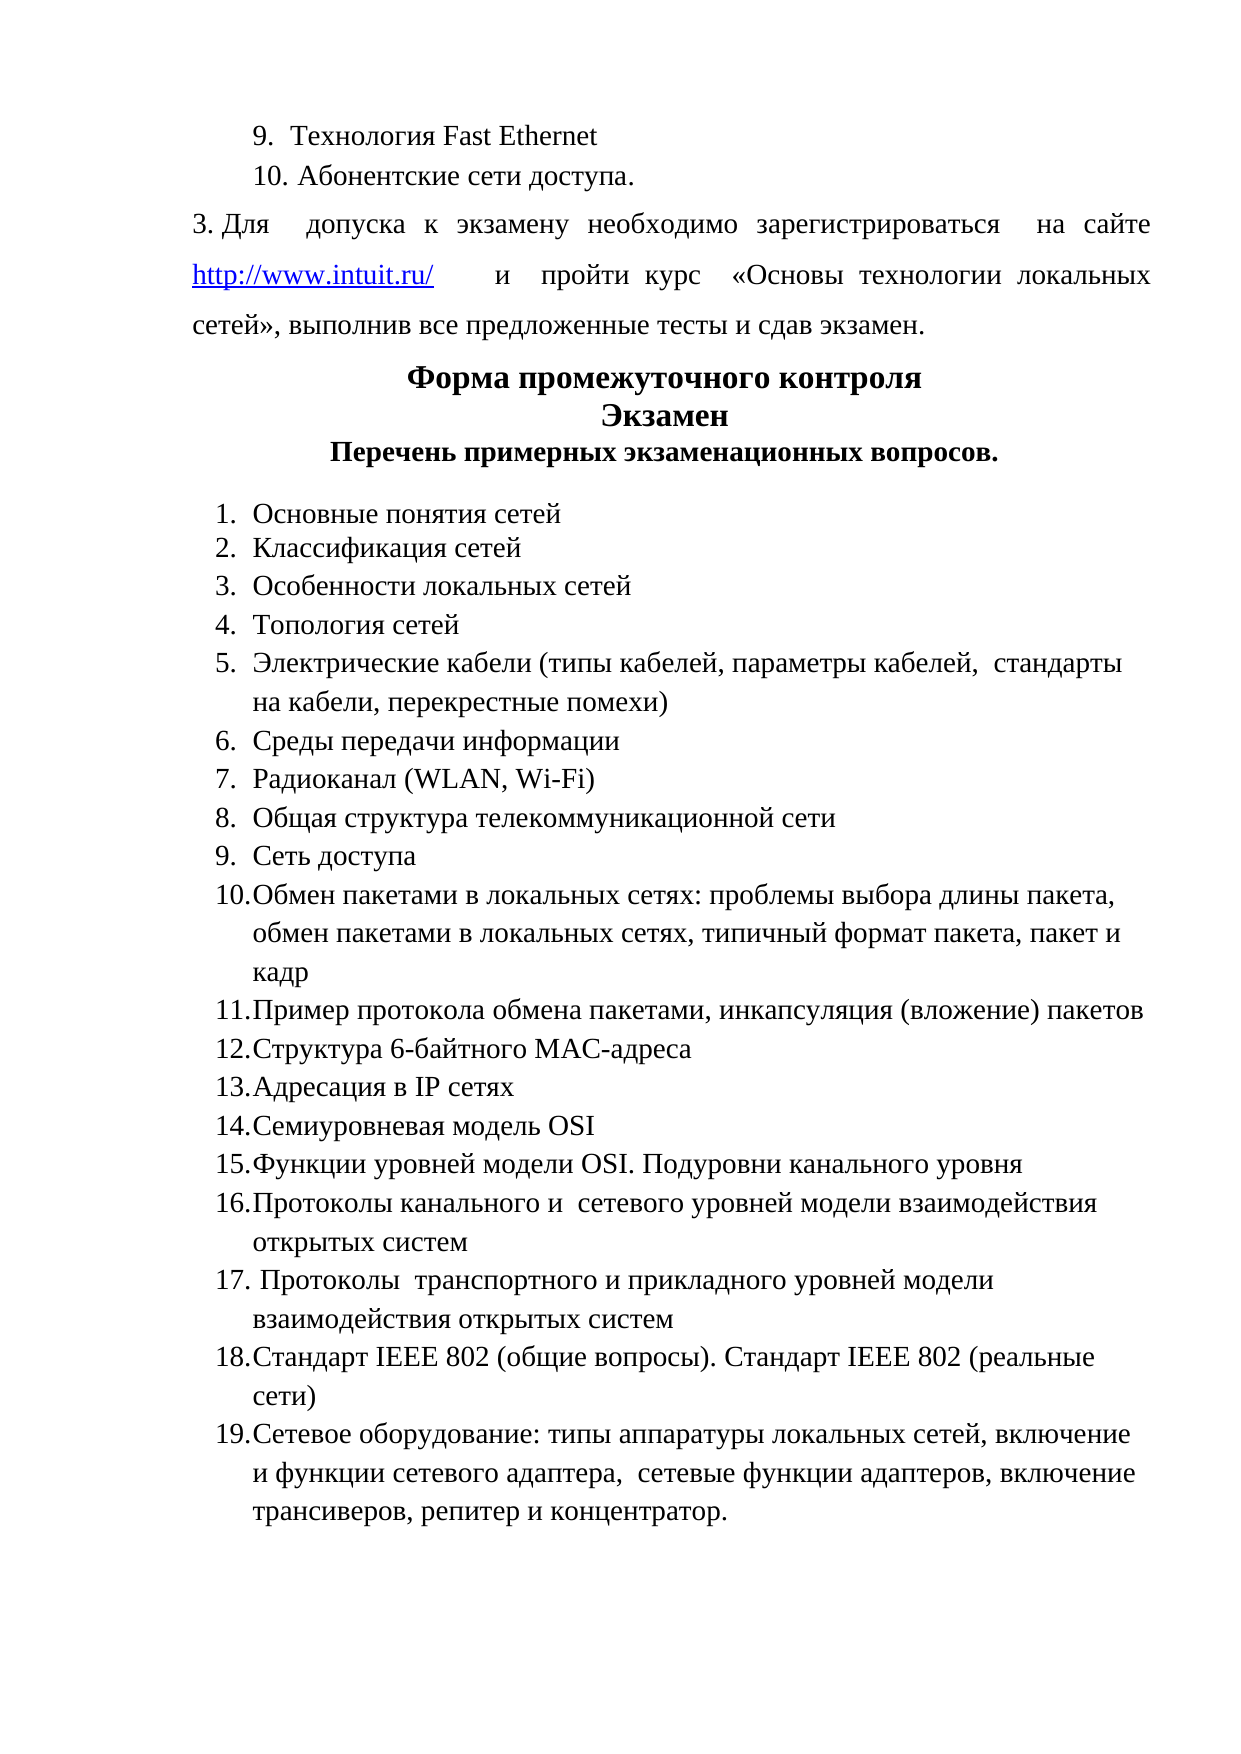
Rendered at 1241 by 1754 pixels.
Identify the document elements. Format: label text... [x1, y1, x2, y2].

list Основные понятия сетей [215, 496, 1152, 530]
list Особенности локальных сетей [215, 568, 1152, 602]
list Сетевое оборудование: типы аппаратуры локальных сетей, включение и функции сетевого адаптера, сетевые функции адаптеров, включение трансиверов, репитер и концентратор. [215, 1416, 1152, 1527]
list Протоколы канального и сетевого уровней модели взаимодействия открытых систем [215, 1185, 1152, 1257]
list Абонентские сети доступа. [252, 158, 1152, 191]
text Экзамен [177, 396, 1152, 434]
list Обмен пакетами в локальных сетях: проблемы выбора длины пакета, обмен пакетами в локальных сетях, типичный формат пакета, пакет и кадр [215, 877, 1152, 987]
list Радиоканал (WLAN, Wi-Fi) [215, 761, 1152, 795]
list Для допуска к экзамену необходимо зарегистрироваться на сайте http://www.intuit.ru/ и пройти курс «Основы технологии локальных сетей», выполнив все предложенные тесты и сдав экзамен. [192, 206, 1152, 341]
list Пример протокола обмена пакетами, инкапсуляция (вложение) пакетов [215, 992, 1152, 1026]
list Электрические кабели (типы кабелей, параметры кабелей, стандарты на кабели, перекрестные помехи) [215, 646, 1152, 718]
text Перечень примерных экзаменационных вопросов. [177, 434, 1152, 468]
list Классификация сетей [215, 530, 1152, 563]
list Структура 6-байтного MAC-адреса [215, 1031, 1152, 1064]
text Форма промежуточного контроля [177, 357, 1152, 396]
list Протоколы транспортного и прикладного уровней модели взаимодействия открытых систем [215, 1262, 1152, 1334]
list Семиуровневая модель OSI [215, 1108, 1152, 1142]
list Среды передачи информации [215, 723, 1152, 756]
list Технология Fast Ethernet [252, 118, 1152, 152]
list Функции уровней модели OSI. Подуровни канального уровня [215, 1147, 1152, 1180]
list Сеть доступа [215, 838, 1152, 872]
list Общая структура телекоммуникационной сети [215, 800, 1152, 833]
list Стандарт IEEE 802 (общие вопросы). Стандарт IEEE 802 (реальные сети) [215, 1339, 1152, 1411]
list Адресация в IP сетях [215, 1069, 1152, 1103]
list Топология сетей [215, 607, 1152, 641]
